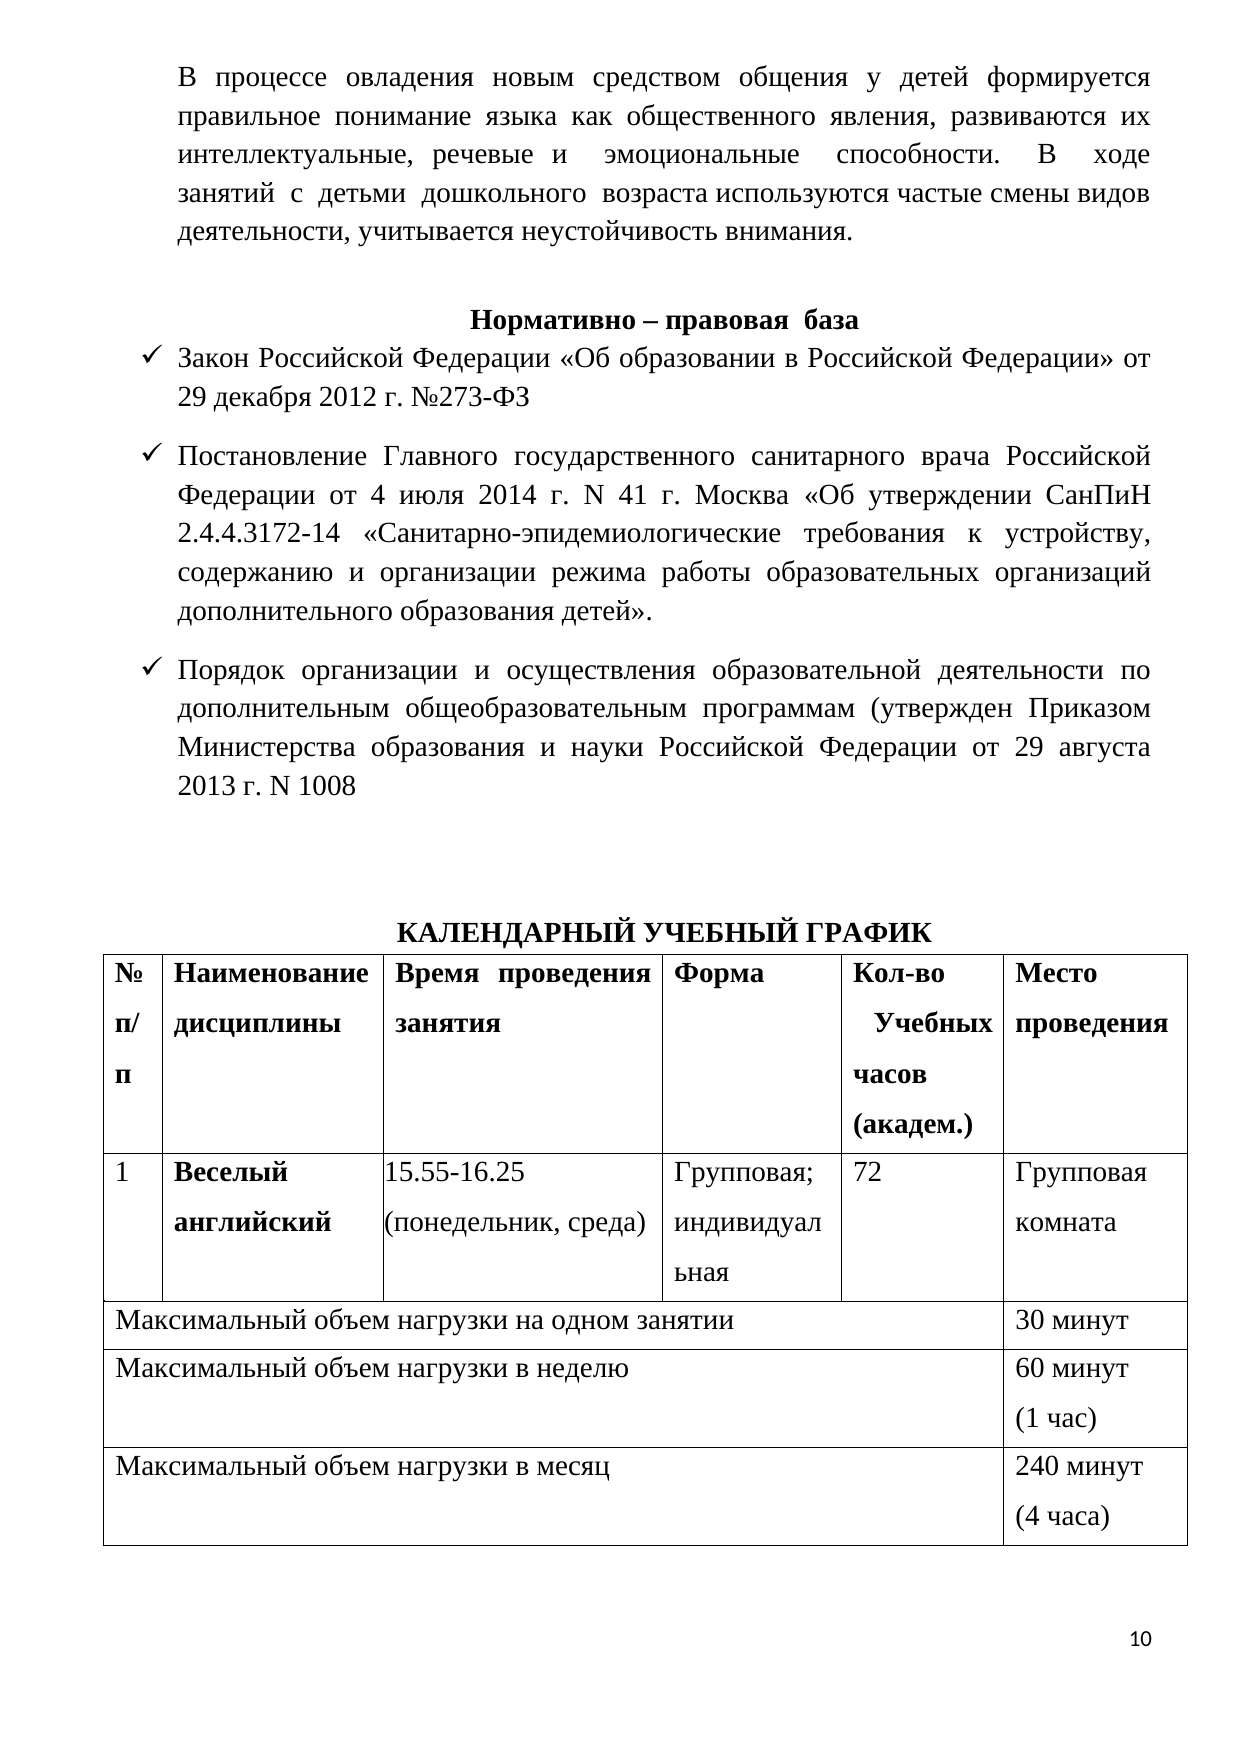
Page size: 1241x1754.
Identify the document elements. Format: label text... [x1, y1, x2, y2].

list Закон Российской Федерации «Об образовании в Российской Федерации» от 29 декабря . №273-ФЗ [140, 340, 1152, 412]
table_cell 60 минут (1 час) [1004, 1350, 1187, 1447]
subtitle Нормативно – правовая база [177, 302, 1152, 335]
table_cell Групповая комната [1004, 1154, 1187, 1301]
table_cell 1 [104, 1154, 162, 1301]
table_cell Веселый английский [163, 1154, 383, 1301]
text В процессе овладения новым средством общения у детей формируется правильное понимание языка как общественного явления, развиваются их интеллектуальные, речевые и эмоциональные способности. В ходе занятий с детьми дошкольного возраста используются частые смены видов деятельности, учитывается неустойчивость внимания. [177, 59, 1152, 247]
table_cell 30 минут [1004, 1302, 1187, 1349]
list Постановление Главного государственного санитарного врача Российской Федерации от 4 июля . N . Москва «Об утверждении СанПиН 2.4.4.3172-14 «Санитарно-эпидемиологические требования к устройству, содержанию и организации режима работы образовательных организаций дополнительного образования детей». [140, 438, 1152, 626]
table_cell 72 [842, 1154, 1003, 1301]
table_header Кол-во Учебных часов (академ.) [842, 955, 1003, 1153]
list Порядок организации и осуществления образовательной деятельности по дополнительным общеобразовательным программам (утвержден Приказом Министерства образования и науки Российской Федерации от 29 августа . N 1008 [140, 652, 1152, 801]
table_header Форма [663, 955, 841, 1153]
table_cell 240 минут (4 часа) [1004, 1448, 1187, 1545]
table_header № п/п [104, 955, 162, 1153]
table_cell Максимальный объем нагрузки в месяц [104, 1448, 1003, 1545]
table_header Место проведения [1004, 955, 1187, 1153]
table_cell Максимальный объем нагрузки на одном занятии [104, 1302, 1003, 1349]
table_cell 15.55-16.25 (понедельник, среда) [384, 1154, 662, 1301]
table_header Время проведения занятия [384, 955, 662, 1153]
subtitle КАЛЕНДАРНЫЙ УЧЕБНЫЙ ГРАФИК [177, 916, 1152, 949]
table_header Наименование дисциплины [163, 955, 383, 1153]
table_cell Максимальный объем нагрузки в неделю [104, 1350, 1003, 1447]
table_cell Групповая; индивидуальная [663, 1154, 841, 1301]
